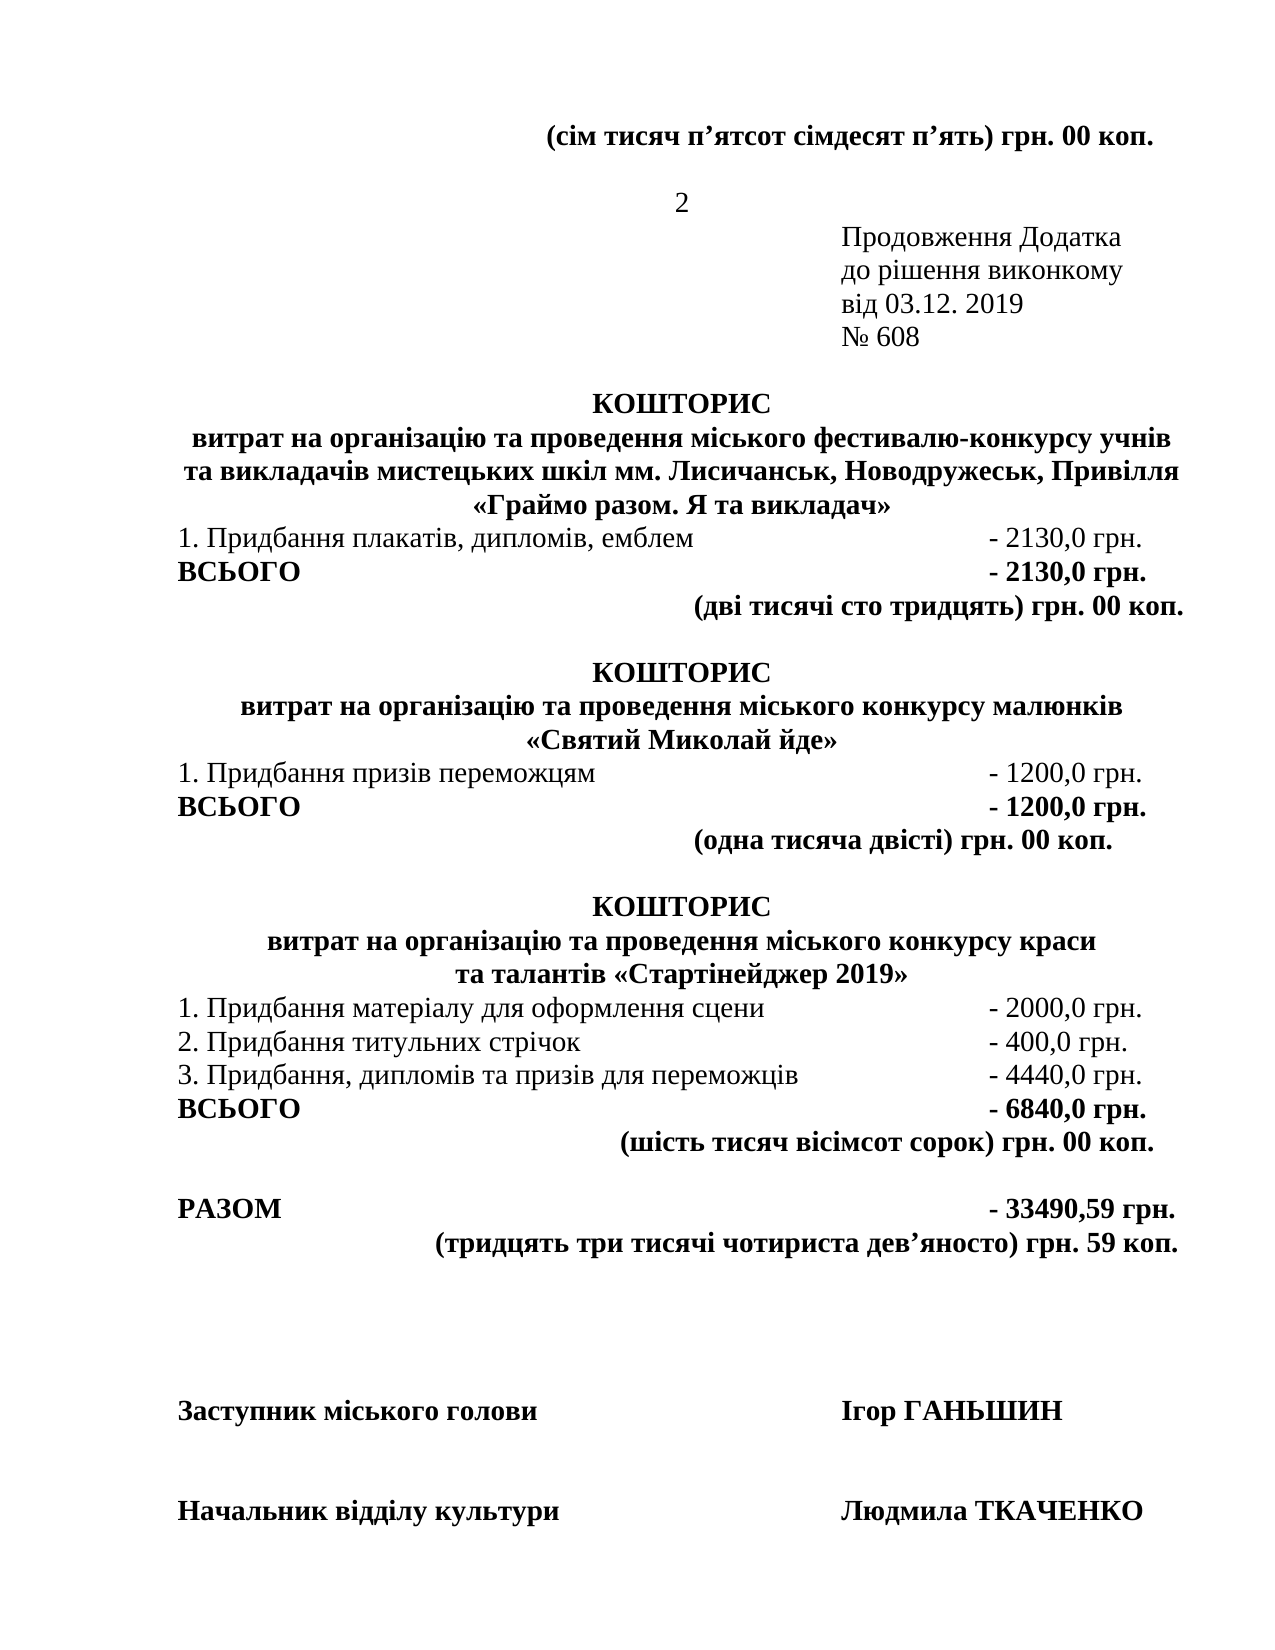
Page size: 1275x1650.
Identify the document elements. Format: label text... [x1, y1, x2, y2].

text витрат на організацію та проведення міського конкурсу краси [177, 923, 1186, 957]
text КОШТОРИС [177, 386, 1186, 420]
text КОШТОРИС [177, 889, 1186, 923]
text 1. Придбання плакатів, дипломів, емблем - 2130,0 грн. [177, 521, 1186, 554]
text ВСЬОГО - 1200,0 грн. [177, 789, 1186, 822]
text Продовження Додатка [177, 219, 1186, 252]
text «Святий Миколай йде» [177, 722, 1186, 755]
text 1. Придбання призів переможцям - 1200,0 грн. [177, 755, 1186, 789]
text ВСЬОГО - 6840,0 грн. [177, 1091, 1186, 1124]
text від 03.12. 2019 [177, 286, 1186, 319]
text РАЗОМ - 33490,59 грн. [177, 1191, 1186, 1225]
text 2 [177, 185, 1186, 219]
text (сім тисяч п’ятсот сімдесят п’ять) грн. 00 коп. [177, 118, 1186, 152]
text КОШТОРИС [177, 655, 1186, 688]
text 1. Придбання матеріалу для оформлення сцени - 2000,0 грн. [177, 990, 1186, 1024]
text витрат на організацію та проведення міського конкурсу малюнків [177, 688, 1186, 722]
text ВСЬОГО - 2130,0 грн. [177, 554, 1186, 588]
text 3. Придбання, дипломів та призів для переможців - 4440,0 грн. [177, 1057, 1186, 1091]
text (шість тисяч вісімсот сорок) грн. 00 коп. [177, 1124, 1186, 1158]
text 2. Придбання титульних стрічок - 400,0 грн. [177, 1024, 1186, 1057]
text (дві тисячі сто тридцять) грн. 00 коп. [177, 588, 1186, 621]
text та талантів «Стартінейджер 2019» [177, 957, 1186, 990]
text (одна тисяча двісті) грн. 00 коп. [177, 822, 1186, 856]
text витрат на організацію та проведення міського фестивалю-конкурсу учнів та викладачів мистецьких шкіл мм. Лисичанськ, Новодружеськ, Привілля «Граймо разом. Я та викладач» [177, 420, 1186, 521]
text Заступник міського голови Ігор ГАНЬШИН [177, 1393, 1186, 1426]
text Начальник відділу культури Людмила ТКАЧЕНКО [177, 1493, 1186, 1527]
text (тридцять три тисячі чотириста дев’яносто) грн. 59 коп. [177, 1225, 1186, 1258]
text № 608 [767, 319, 1186, 353]
text до рішення виконкому [177, 252, 1186, 286]
